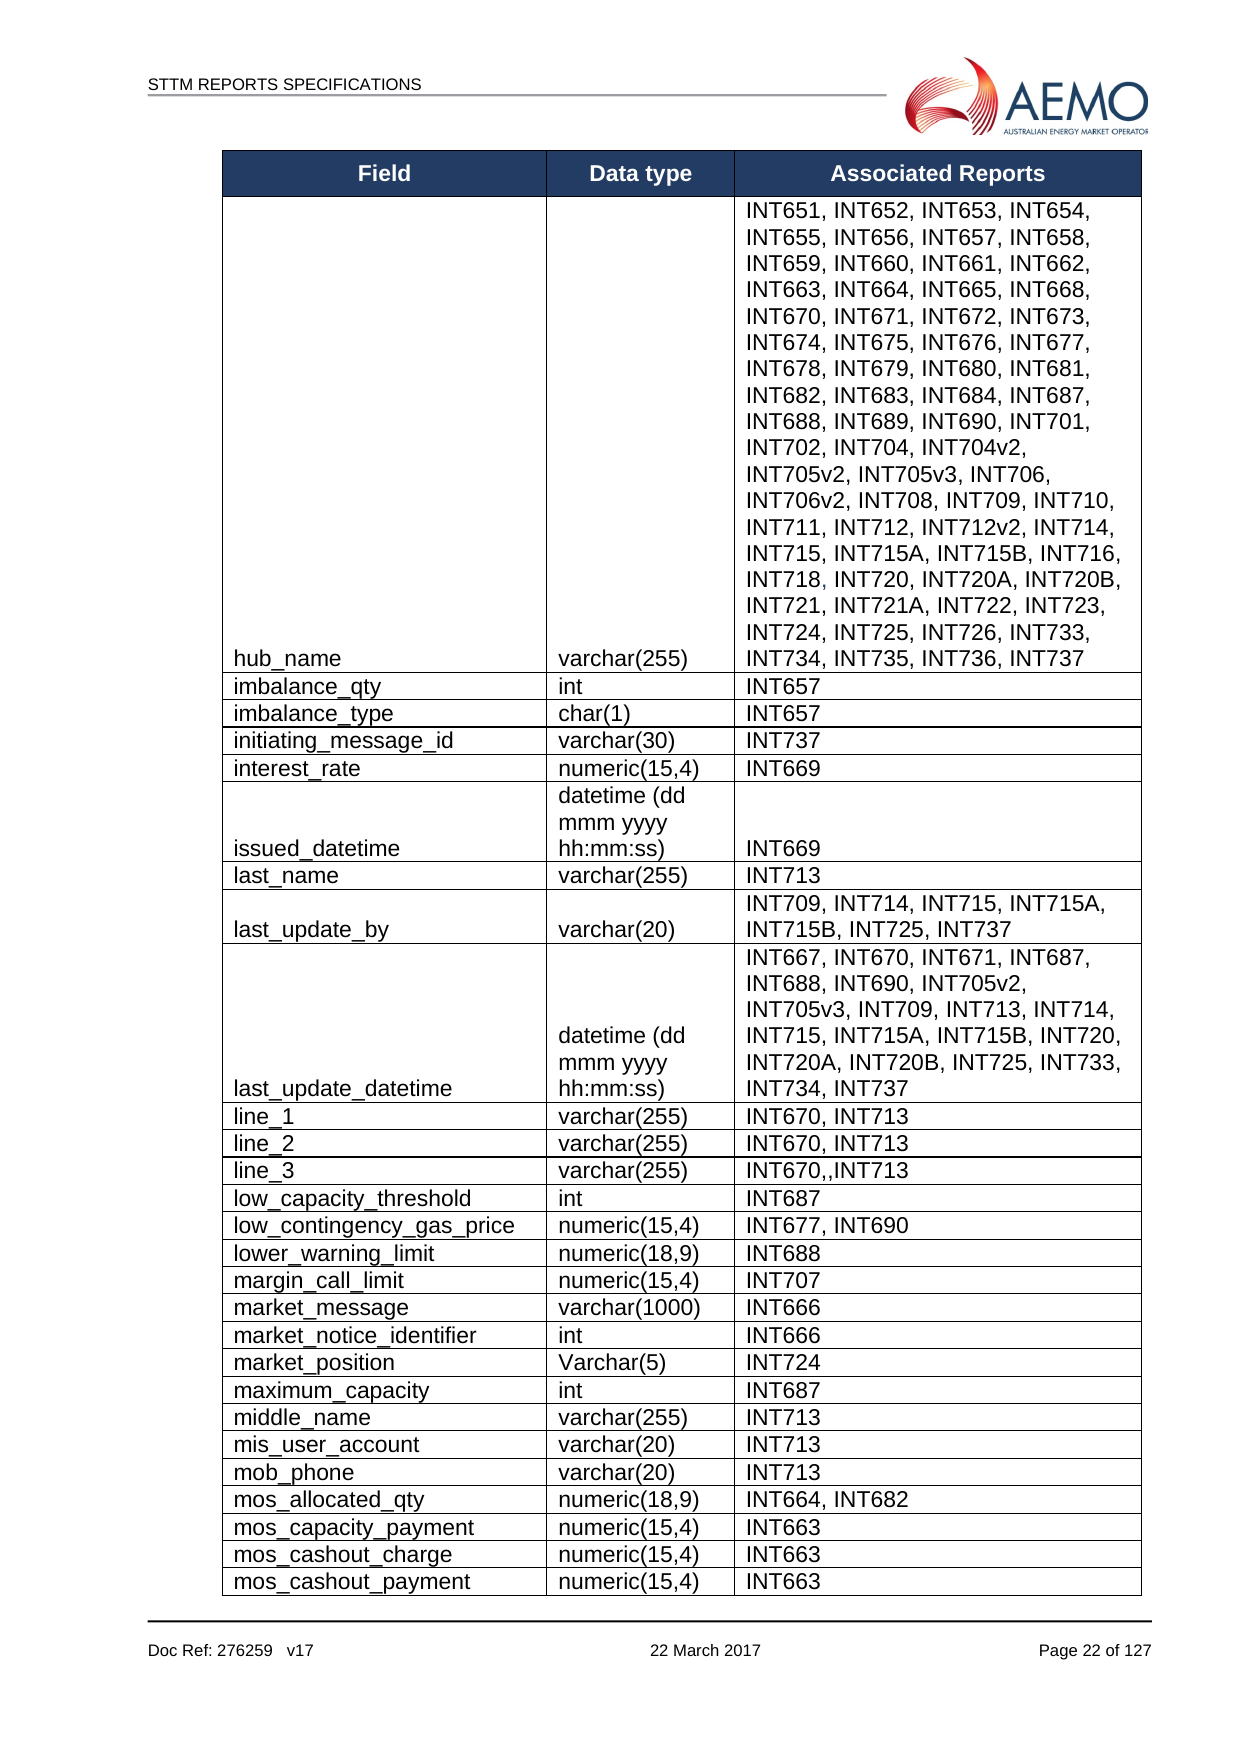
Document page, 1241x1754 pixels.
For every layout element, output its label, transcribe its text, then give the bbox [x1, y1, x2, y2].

table_cell INT670, INT713 [735, 1130, 1141, 1156]
table_cell maximum_capacity [223, 1377, 546, 1403]
table_cell numeric(15,4) [547, 755, 734, 781]
table_cell INT663 [735, 1514, 1141, 1540]
table_cell numeric(15,4) [547, 1212, 734, 1238]
table_cell INT669 [735, 755, 1141, 781]
table_cell INT724 [735, 1349, 1141, 1376]
table_cell numeric(15,4) [547, 1541, 734, 1567]
table_cell hub_name [223, 197, 546, 672]
table_cell imbalance_qty [223, 673, 546, 699]
table_cell mob_phone [223, 1459, 546, 1485]
table_cell INT670,,INT713 [735, 1158, 1141, 1184]
table_cell numeric(15,4) [547, 1267, 734, 1293]
table_cell last_name [223, 862, 546, 889]
table_cell varchar(255) [547, 1130, 734, 1156]
table_cell INT657 [735, 673, 1141, 699]
table_cell INT713 [735, 1431, 1141, 1458]
table_cell line_3 [223, 1158, 546, 1184]
table_cell initiating_message_id [223, 728, 546, 754]
table_cell INT669 [735, 782, 1141, 861]
table_cell char(1) [547, 700, 734, 726]
table_cell mos_cashout_payment [223, 1568, 546, 1595]
table_cell mis_user_account [223, 1431, 546, 1458]
table_cell varchar(255) [547, 1158, 734, 1184]
table_cell INT713 [735, 862, 1141, 889]
table_cell varchar(255) [547, 862, 734, 889]
table_cell varchar(20) [547, 1431, 734, 1458]
table_cell market_position [223, 1349, 546, 1376]
table_cell varchar(255) [547, 1404, 734, 1430]
table_cell int [547, 673, 734, 699]
table_cell mos_cashout_charge [223, 1541, 546, 1567]
table_cell numeric(15,4) [547, 1514, 734, 1540]
table_cell INT664, INT682 [735, 1486, 1141, 1512]
table_cell line_1 [223, 1103, 546, 1129]
table_cell mos_allocated_qty [223, 1486, 546, 1512]
table_cell market_message [223, 1294, 546, 1321]
table_cell INT663 [735, 1568, 1141, 1595]
table_cell INT663 [735, 1541, 1141, 1567]
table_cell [735, 197, 1141, 672]
table_cell INT687 [735, 1377, 1141, 1403]
table_cell numeric(15,4) [547, 1568, 734, 1595]
table_cell last_update_by [223, 890, 546, 942]
table_cell int [547, 1377, 734, 1403]
table_cell varchar(255) [547, 1103, 734, 1129]
table_header Data type [547, 151, 734, 196]
table_cell INT666 [735, 1294, 1141, 1321]
table_cell INT713 [735, 1459, 1141, 1485]
table_cell issued_datetime [223, 782, 546, 861]
table_cell datetime (dd mmm yyyy hh:mm:ss) [547, 782, 734, 861]
table_cell low_contingency_gas_price [223, 1212, 546, 1238]
table_cell INT666 [735, 1322, 1141, 1348]
table_cell datetime (dd mmm yyyy hh:mm:ss) [547, 944, 734, 1102]
table_cell last_update_datetime [223, 944, 546, 1102]
table_cell imbalance_type [223, 700, 546, 726]
table_cell mos_capacity_payment [223, 1514, 546, 1540]
table_cell low_capacity_threshold [223, 1185, 546, 1211]
table_header Associated Reports [735, 151, 1141, 196]
table_cell line_2 [223, 1130, 546, 1156]
table_cell int [547, 1185, 734, 1211]
table_cell market_notice_identifier [223, 1322, 546, 1348]
table_cell varchar(1000) [547, 1294, 734, 1321]
table_cell INT737 [735, 728, 1141, 754]
table_cell lower_warning_limit [223, 1240, 546, 1266]
table_cell INT677, INT690 [735, 1212, 1141, 1238]
table_cell margin_call_limit [223, 1267, 546, 1293]
table_cell varchar(255) [547, 197, 734, 672]
table_cell INT707 [735, 1267, 1141, 1293]
table_cell Varchar(5) [547, 1349, 734, 1376]
table_header Field [223, 151, 546, 196]
table_cell varchar(30) [547, 728, 734, 754]
table_cell INT713 [735, 1404, 1141, 1430]
table_cell INT709, INT714, INT715, INT715A, INT715B, INT725, INT737 [735, 890, 1141, 942]
table_cell numeric(18,9) [547, 1240, 734, 1266]
table_cell INT667, INT670, INT671, INT687, INT688, INT690, INT705v2, INT705v3, INT709, INT713, INT714, INT715, INT715A, INT715B, INT720, INT720A, INT720B, INT725, INT733, INT734, INT737 [735, 944, 1141, 1102]
table_cell varchar(20) [547, 890, 734, 942]
table_cell interest_rate [223, 755, 546, 781]
table_cell int [547, 1322, 734, 1348]
table_cell INT688 [735, 1240, 1141, 1266]
table_cell middle_name [223, 1404, 546, 1430]
table_cell numeric(18,9) [547, 1486, 734, 1512]
table_cell varchar(20) [547, 1459, 734, 1485]
table_cell INT657 [735, 700, 1141, 726]
picture [904, 56, 1148, 134]
table_cell INT670, INT713 [735, 1103, 1141, 1129]
table_cell INT687 [735, 1185, 1141, 1211]
